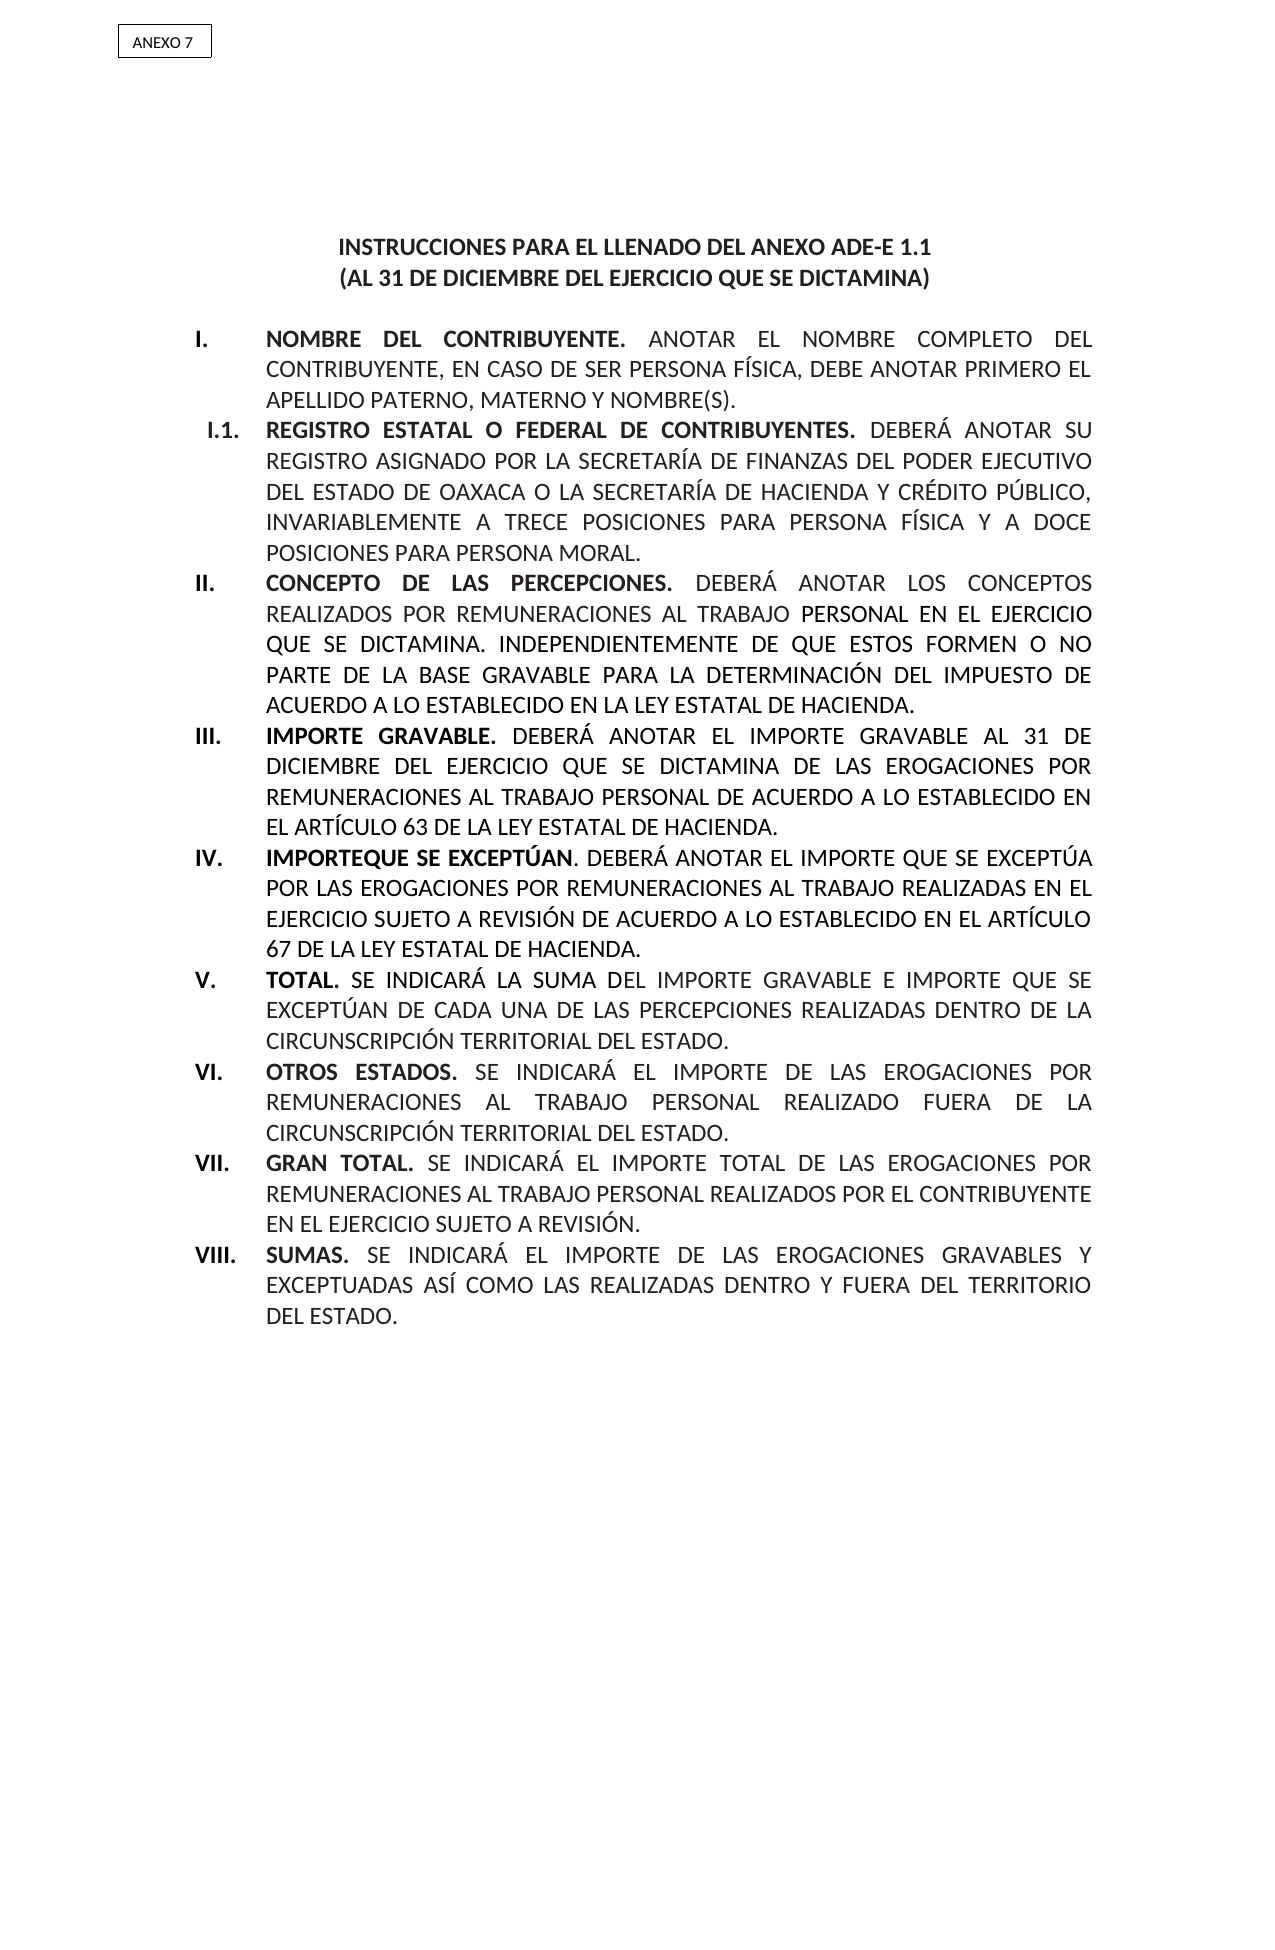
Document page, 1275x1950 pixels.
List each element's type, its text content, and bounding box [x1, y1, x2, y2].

text I.1. REGISTRO ESTATAL O FEDERAL DE CONTRIBUYENTES. DEBERÁ ANOTAR SU REGISTRO ASIGNADO POR LA SECRETARÍA DE FINANZAS DEL PODER EJECUTIVO DEL ESTADO DE OAXACA O LA SECRETARÍA DE HACIENDA Y CRÉDITO PÚBLICO, INVARIABLEMENTE A TRECE POSICIONES PARA PERSONA FÍSICA Y A DOCE POSICIONES PARA PERSONA MORAL. [207, 415, 1093, 567]
text (AL 31 DE DICIEMBRE DEL EJERCICIO QUE SE DICTAMINA) [177, 262, 1093, 293]
list GRAN TOTAL. SE INDICARÁ EL IMPORTE TOTAL DE LAS EROGACIONES POR REMUNERACIONES AL TRABAJO PERSONAL REALIZADOS POR EL CONTRIBUYENTE EN EL EJERCICIO SUJETO A REVISIÓN. [195, 1147, 1093, 1239]
list SUMAS. SE INDICARÁ EL IMPORTE DE LAS EROGACIONES GRAVABLES Y EXCEPTUADAS ASÍ COMO LAS REALIZADAS DENTRO Y FUERA DEL TERRITORIO DEL ESTADO. [195, 1239, 1093, 1330]
list CONCEPTO DE LAS PERCEPCIONES. DEBERÁ ANOTAR LOS CONCEPTOS REALIZADOS POR REMUNERACIONES AL TRABAJO PERSONAL EN EL EJERCICIO QUE SE DICTAMINA. INDEPENDIENTEMENTE DE QUE ESTOS FORMEN O NO PARTE DE LA BASE GRAVABLE PARA LA DETERMINACIÓN DEL IMPUESTO DE ACUERDO A LO ESTABLECIDO EN LA LEY ESTATAL DE HACIENDA. [195, 567, 1093, 720]
list NOMBRE DEL CONTRIBUYENTE. ANOTAR EL NOMBRE COMPLETO DEL CONTRIBUYENTE, EN CASO DE SER PERSONA FÍSICA, DEBE ANOTAR PRIMERO EL APELLIDO PATERNO, MATERNO Y NOMBRE(S). [195, 323, 1093, 415]
list IMPORTE GRAVABLE. DEBERÁ ANOTAR EL IMPORTE GRAVABLE AL 31 DE DICIEMBRE DEL EJERCICIO QUE SE DICTAMINA DE LAS EROGACIONES POR REMUNERACIONES AL TRABAJO PERSONAL DE ACUERDO A LO ESTABLECIDO EN EL ARTÍCULO 63 DE LA LEY ESTATAL DE HACIENDA. [195, 720, 1093, 842]
list TOTAL. SE INDICARÁ LA SUMA DEL IMPORTE GRAVABLE E IMPORTE QUE SE EXCEPTÚAN DE CADA UNA DE LAS PERCEPCIONES REALIZADAS DENTRO DE LA CIRCUNSCRIPCIÓN TERRITORIAL DEL ESTADO. [195, 964, 1093, 1056]
list OTROS ESTADOS. SE INDICARÁ EL IMPORTE DE LAS EROGACIONES POR REMUNERACIONES AL TRABAJO PERSONAL REALIZADO FUERA DE LA CIRCUNSCRIPCIÓN TERRITORIAL DEL ESTADO. [195, 1056, 1093, 1147]
list IMPORTEQUE SE EXCEPTÚAN. DEBERÁ ANOTAR EL IMPORTE QUE SE EXCEPTÚA POR LAS EROGACIONES POR REMUNERACIONES AL TRABAJO REALIZADAS EN EL EJERCICIO SUJETO A REVISIÓN DE ACUERDO A LO ESTABLECIDO EN EL ARTÍCULO 67 DE LA LEY ESTATAL DE HACIENDA. [195, 842, 1093, 964]
text INSTRUCCIONES PARA EL LLENADO DEL ANEXO ADE-E 1.1 [177, 232, 1093, 262]
